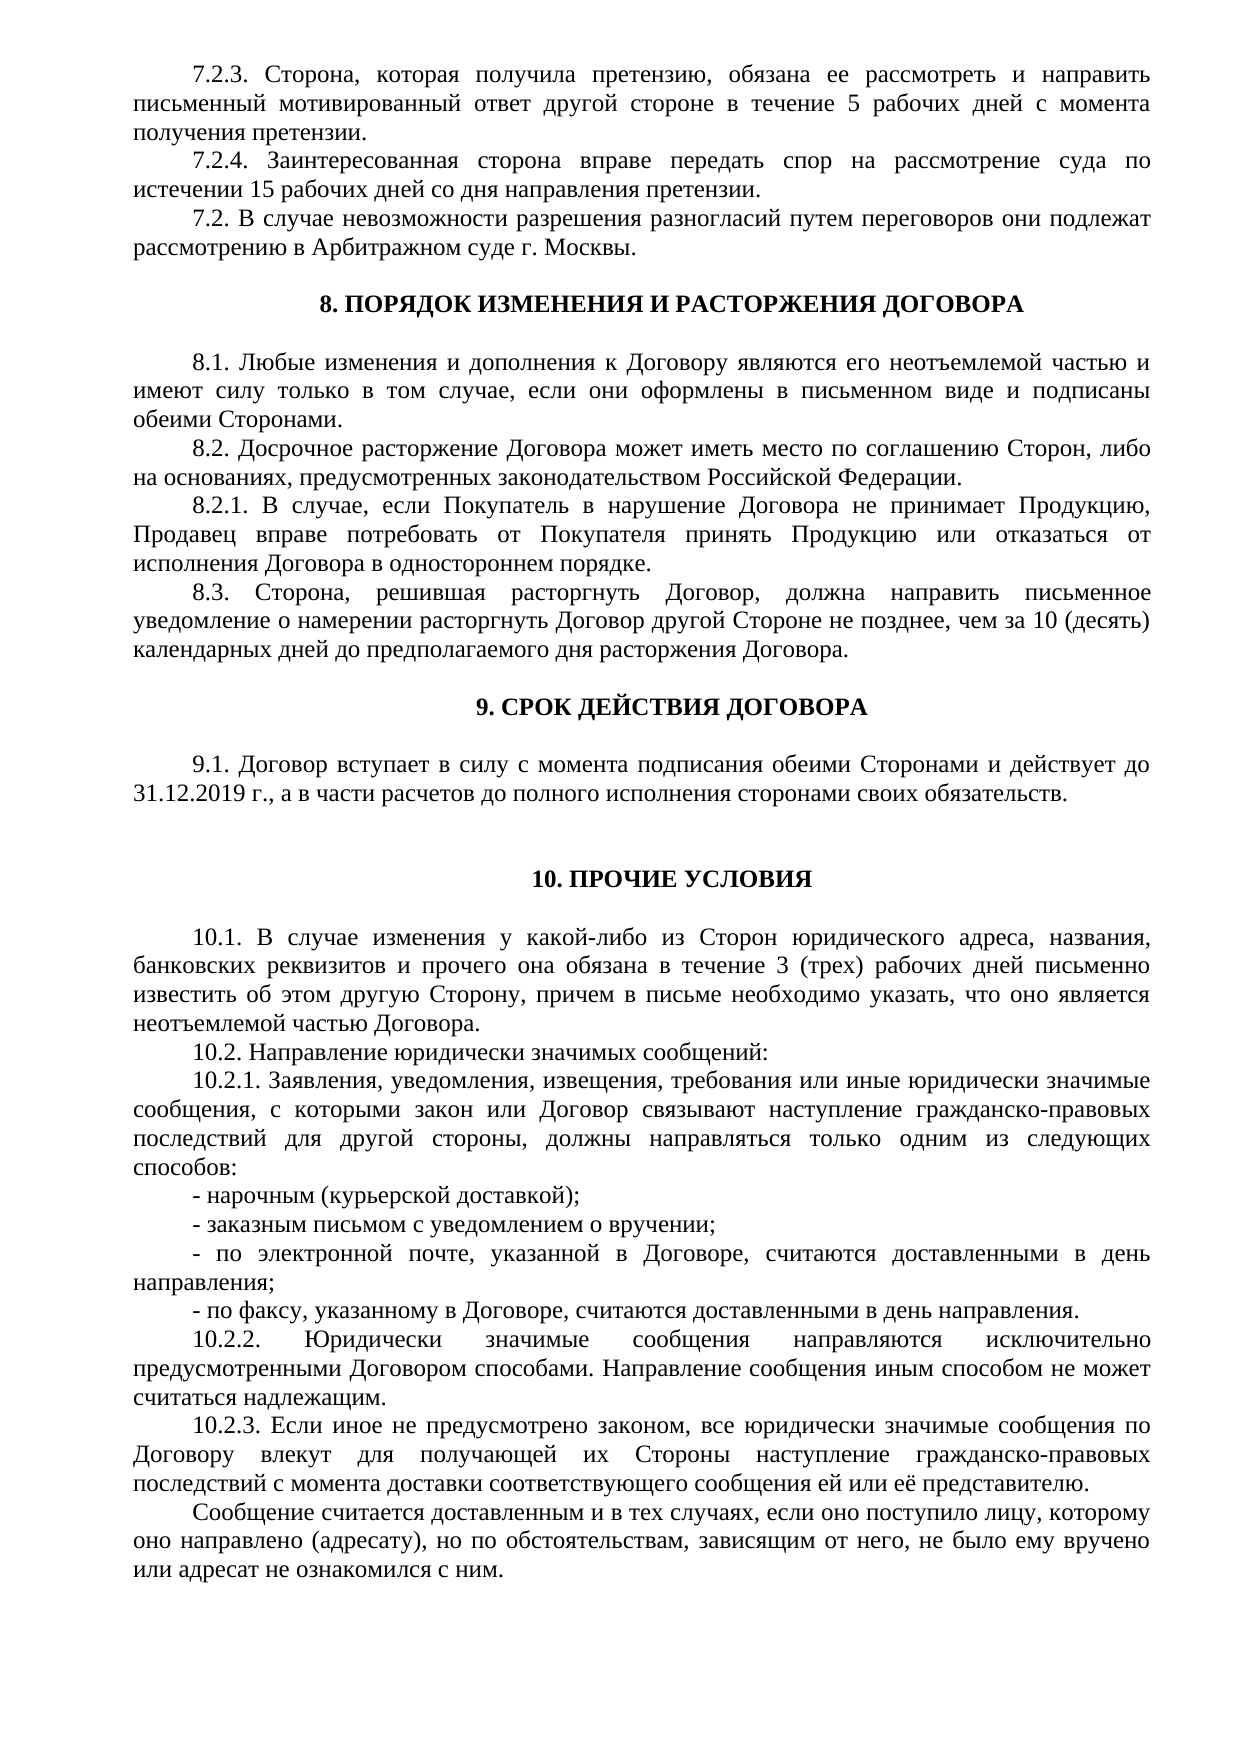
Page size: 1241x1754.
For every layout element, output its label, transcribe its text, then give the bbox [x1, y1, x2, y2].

text 8. ПОРЯДОК ИЗМЕНЕНИЯ И РАСТОРЖЕНИЯ ДОГОВОРА [133, 289, 1152, 318]
text 10.2.1. Заявления, уведомления, извещения, требования или иные юридически значимые сообщения, с которыми закон или Договор связывают наступление гражданско-правовых последствий для другой стороны, должны направляться только одним из следующих способов: [133, 1065, 1152, 1180]
text - по факсу, указанному в Договоре, считаются доставленными в день направления. [133, 1295, 1152, 1324]
text 9.1. Договор вступает в силу с момента подписания обеими Сторонами и действует до 31.12.2019 г., а в части расчетов до полного исполнения сторонами своих обязательств. [133, 749, 1152, 807]
text - заказным письмом с уведомлением о вручении; [133, 1209, 1152, 1238]
text 7.2. В случае невозможности разрешения разногласий путем переговоров они подлежат рассмотрению в Арбитражном суде г. Москвы. [133, 203, 1152, 260]
text - нарочным (курьерской доставкой); [133, 1180, 1152, 1209]
text 10.2.3. Если иное не предусмотрено законом, все юридически значимые сообщения по Договору влекут для получающей их Стороны наступление гражданско-правовых последствий с момента доставки соответствующего сообщения ей или её представителю. [133, 1410, 1152, 1497]
text 10. ПРОЧИЕ УСЛОВИЯ [133, 864, 1152, 893]
text 7.2.4. Заинтересованная сторона вправе передать спор на рассмотрение суда по истечении 15 рабочих дней со дня направления претензии. [133, 145, 1152, 203]
text 10.1. В случае изменения у какой-либо из Сторон юридического адреса, названия, банковских реквизитов и прочего она обязана в течение 3 (трех) рабочих дней письменно известить об этом другую Сторону, причем в письме необходимо указать, что оно является неотъемлемой частью Договора. [133, 922, 1152, 1037]
text 8.2. Досрочное расторжение Договора может иметь место по соглашению Сторон, либо на основаниях, предусмотренных законодательством Российской Федерации. [133, 433, 1152, 490]
text 9. СРОК ДЕЙСТВИЯ ДОГОВОРА [133, 692, 1152, 720]
text 10.2.2. Юридически значимые сообщения направляются исключительно предусмотренными Договором способами. Направление сообщения иным способом не может считаться надлежащим. [133, 1324, 1152, 1410]
text - по электронной почте, указанной в Договоре, считаются доставленными в день направления; [133, 1238, 1152, 1295]
text 10.2. Направление юридически значимых сообщений: [133, 1037, 1152, 1065]
text 8.3. Сторона, решившая расторгнуть Договор, должна направить письменное уведомление о намерении расторгнуть Договор другой Стороне не позднее, чем за 10 (десять) календарных дней до предполагаемого дня расторжения Договора. [133, 577, 1152, 663]
text 8.2.1. В случае, если Покупатель в нарушение Договора не принимает Продукцию, Продавец вправе потребовать от Покупателя принять Продукцию или отказаться от исполнения Договора в одностороннем порядке. [133, 490, 1152, 577]
text 8.1. Любые изменения и дополнения к Договору являются его неотъемлемой частью и имеют силу только в том случае, если они оформлены в письменном виде и подписаны обеими Сторонами. [133, 347, 1152, 433]
text Сообщение считается доставленным и в тех случаях, если оно поступило лицу, которому оно направлено (адресату), но по обстоятельствам, зависящим от него, не было ему вручено или адресат не ознакомился с ним. [133, 1497, 1152, 1583]
text 7.2.3. Сторона, которая получила претензию, обязана ее рассмотреть и направить письменный мотивированный ответ другой стороне в течение 5 рабочих дней с момента получения претензии. [133, 59, 1152, 145]
